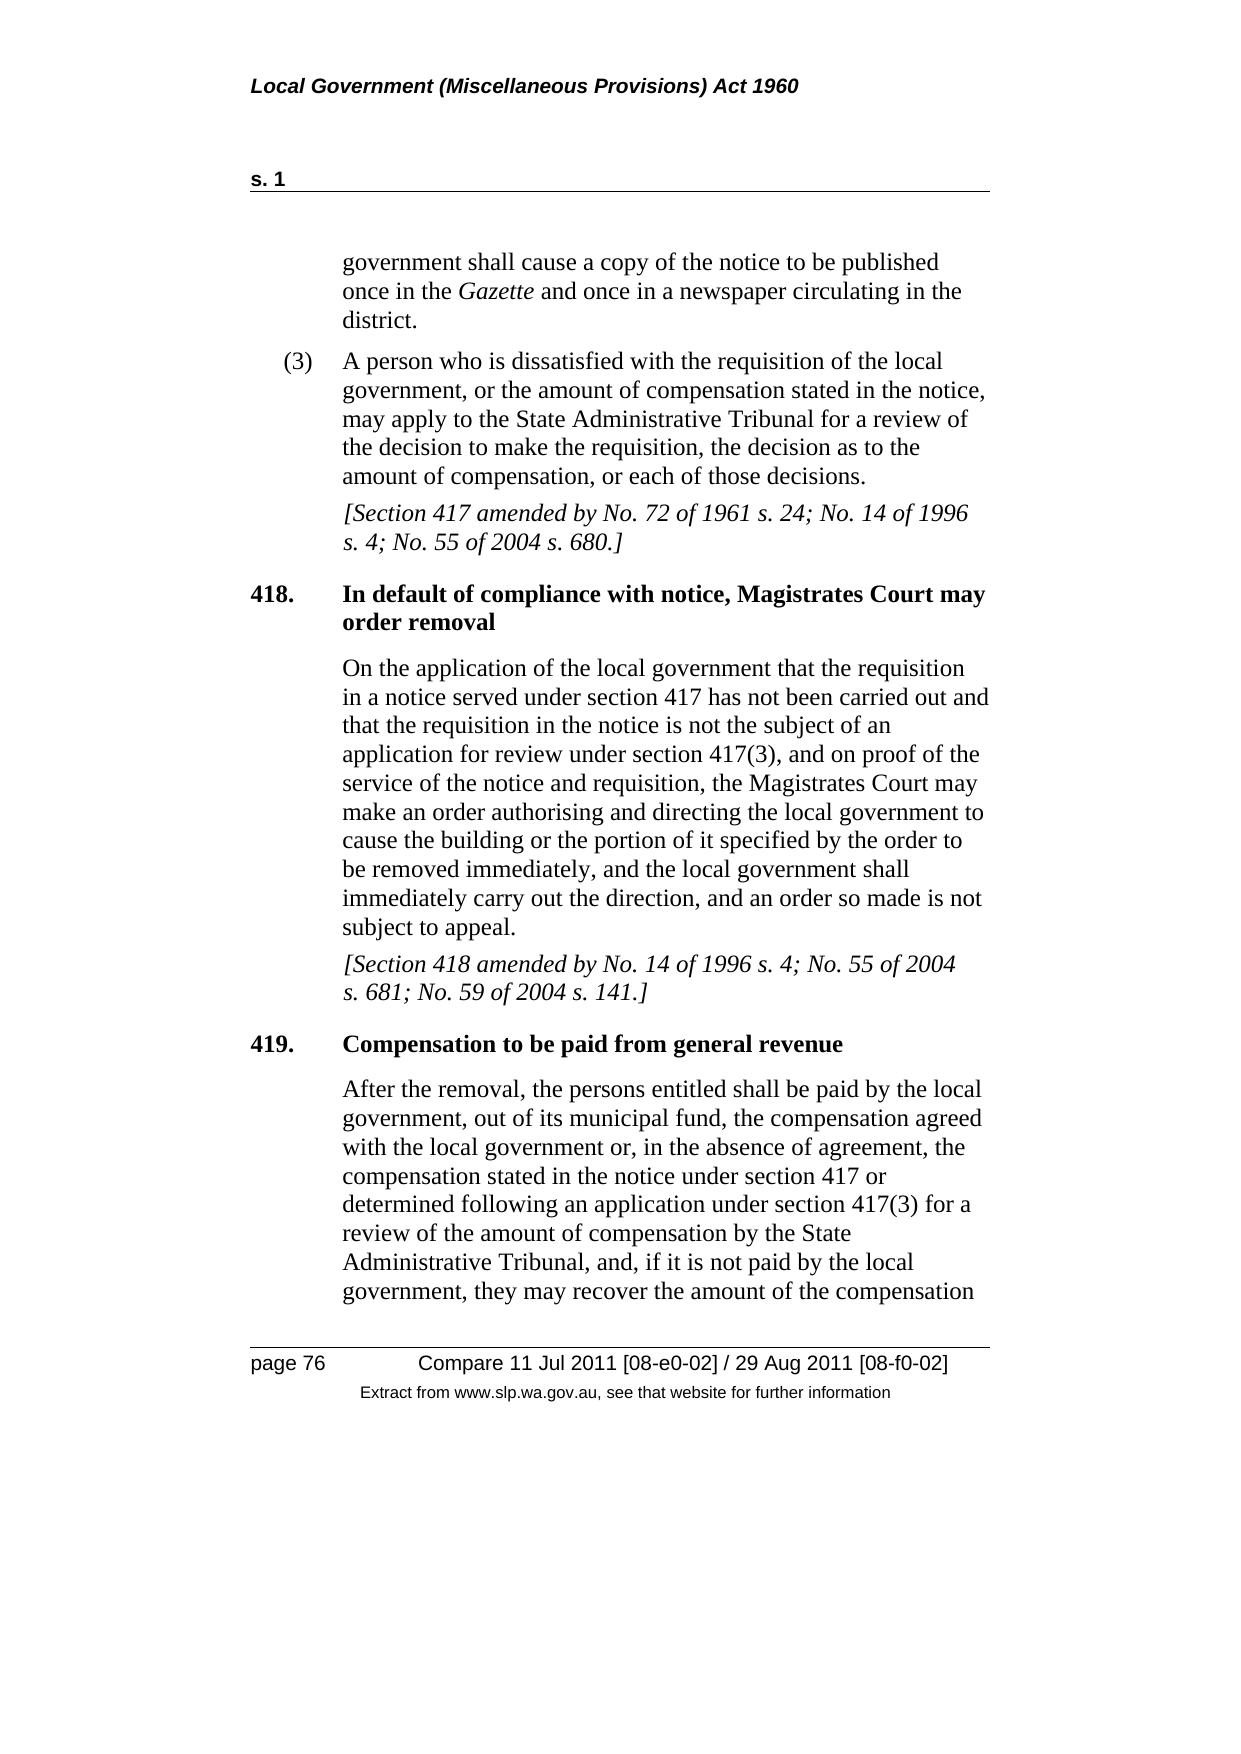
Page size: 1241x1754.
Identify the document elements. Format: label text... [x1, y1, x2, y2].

text (3) A person who is dissatisfied with the requisition of the local government, or the amount of compensation stated in the notice, may apply to the State Administrative Tribunal for a review of the decision to make the requisition, the decision as to the amount of compensation, or each of those decisions. [250, 346, 990, 490]
subtitle 419. Compensation to be paid from general revenue [250, 1029, 990, 1058]
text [250, 247, 990, 334]
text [250, 1074, 990, 1304]
subtitle 418. In default of compliance with notice, may order removal [250, 579, 990, 636]
text On the application of the local government that the requisition in a notice served under section 417 has not been carried out and that the requisition in the notice is not the subject of an application for review under section 417(3), and on proof of the service of the notice and requisition, the Magistrates Court may make an order authorising and directing the local government to cause the building or the portion of it specified by the order to be removed immediately, and the local government shall immediately carry out the direction, and an order so made is not subject to appeal. [250, 653, 990, 940]
text [Section 418 amended by No. 14 of 1996 s. 4; No. 55 of 2004 s. 681; No. 59 of 2004 s. 141.] [250, 949, 990, 1006]
text [Section 417 amended by No. 72 of 1961 s. 24; No. 14 of 1996 s. 4; No. 55 of 2004 s. 680.] [250, 498, 990, 556]
